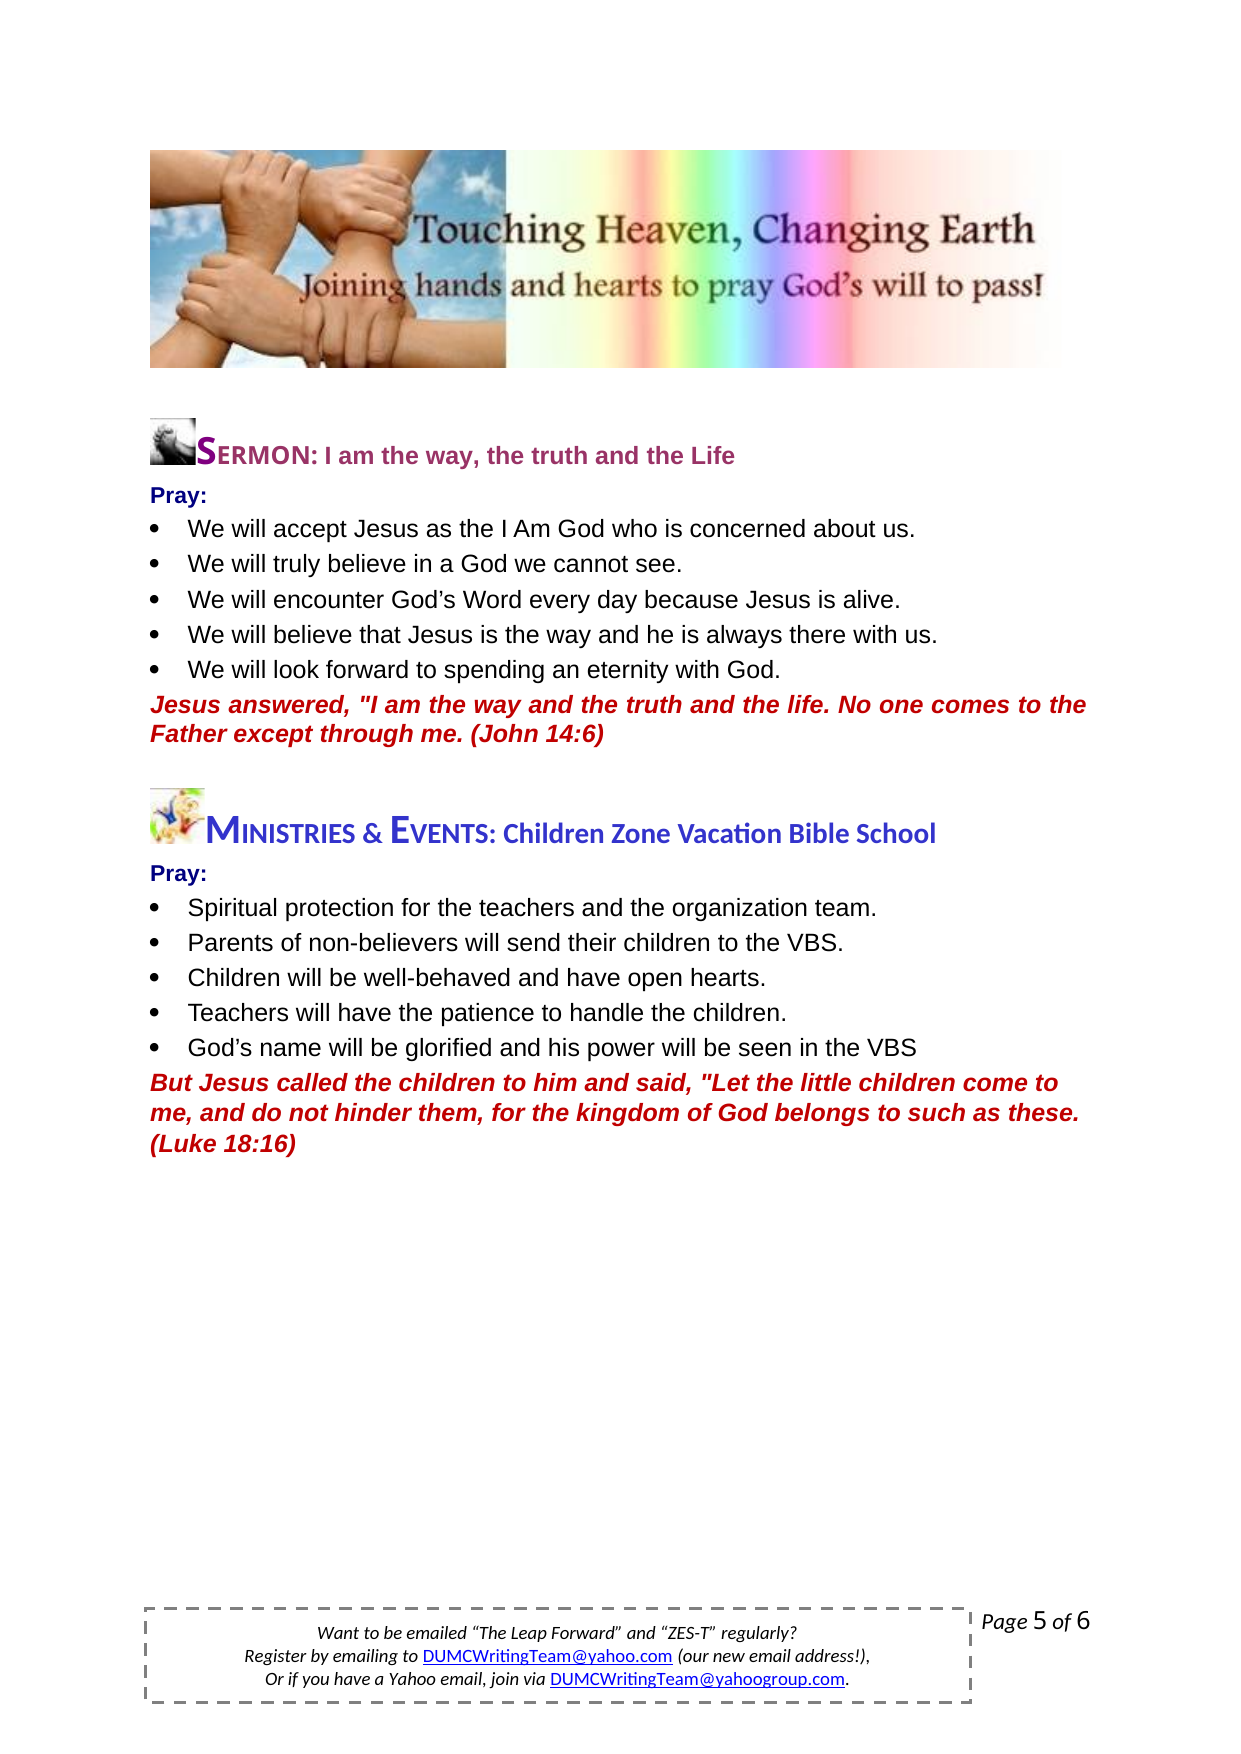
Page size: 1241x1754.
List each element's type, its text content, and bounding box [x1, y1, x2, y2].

list We will accept Jesus as the I Am God who is concerned about us. [150, 514, 1090, 543]
list Parents of non-believers will send their children to the VBS. [150, 928, 1090, 956]
list God’s name will be glorified and his power will be seen in the VBS [150, 1033, 1090, 1062]
list We will encounter God’s Word every day because Jesus is alive. [150, 584, 1090, 613]
picture [150, 788, 205, 844]
text Jesus answered, "I am the way and the truth and the life. No one comes to the Father except through me. (John 14:6) [150, 690, 1090, 747]
list We will look forward to spending an eternity with God. [150, 655, 1090, 684]
text Pray: [150, 860, 1090, 886]
list Children will be well-behaved and have open hearts. [150, 963, 1090, 992]
text SERMON: I am the way, the truth and the Life [150, 419, 1090, 476]
picture [150, 418, 196, 465]
list We will truly believe in a God we cannot see. [150, 549, 1090, 578]
text Pray: [150, 482, 1090, 508]
text But Jesus called the children to him and said, "Let the little children come to me, and do not hinder them, for the kingdom of God belongs to such as these. (Luke 18:16) [150, 1068, 1090, 1158]
list We will believe that Jesus is the way and he is always there with us. [150, 620, 1090, 648]
list Teachers will have the patience to handle the children. [150, 998, 1090, 1027]
picture [150, 150, 1071, 368]
list Spiritual protection for the teachers and the organization team. [150, 892, 1090, 921]
text MINISTRIES & EVENTS: Children Zone Vacation Bible School [150, 789, 1090, 854]
